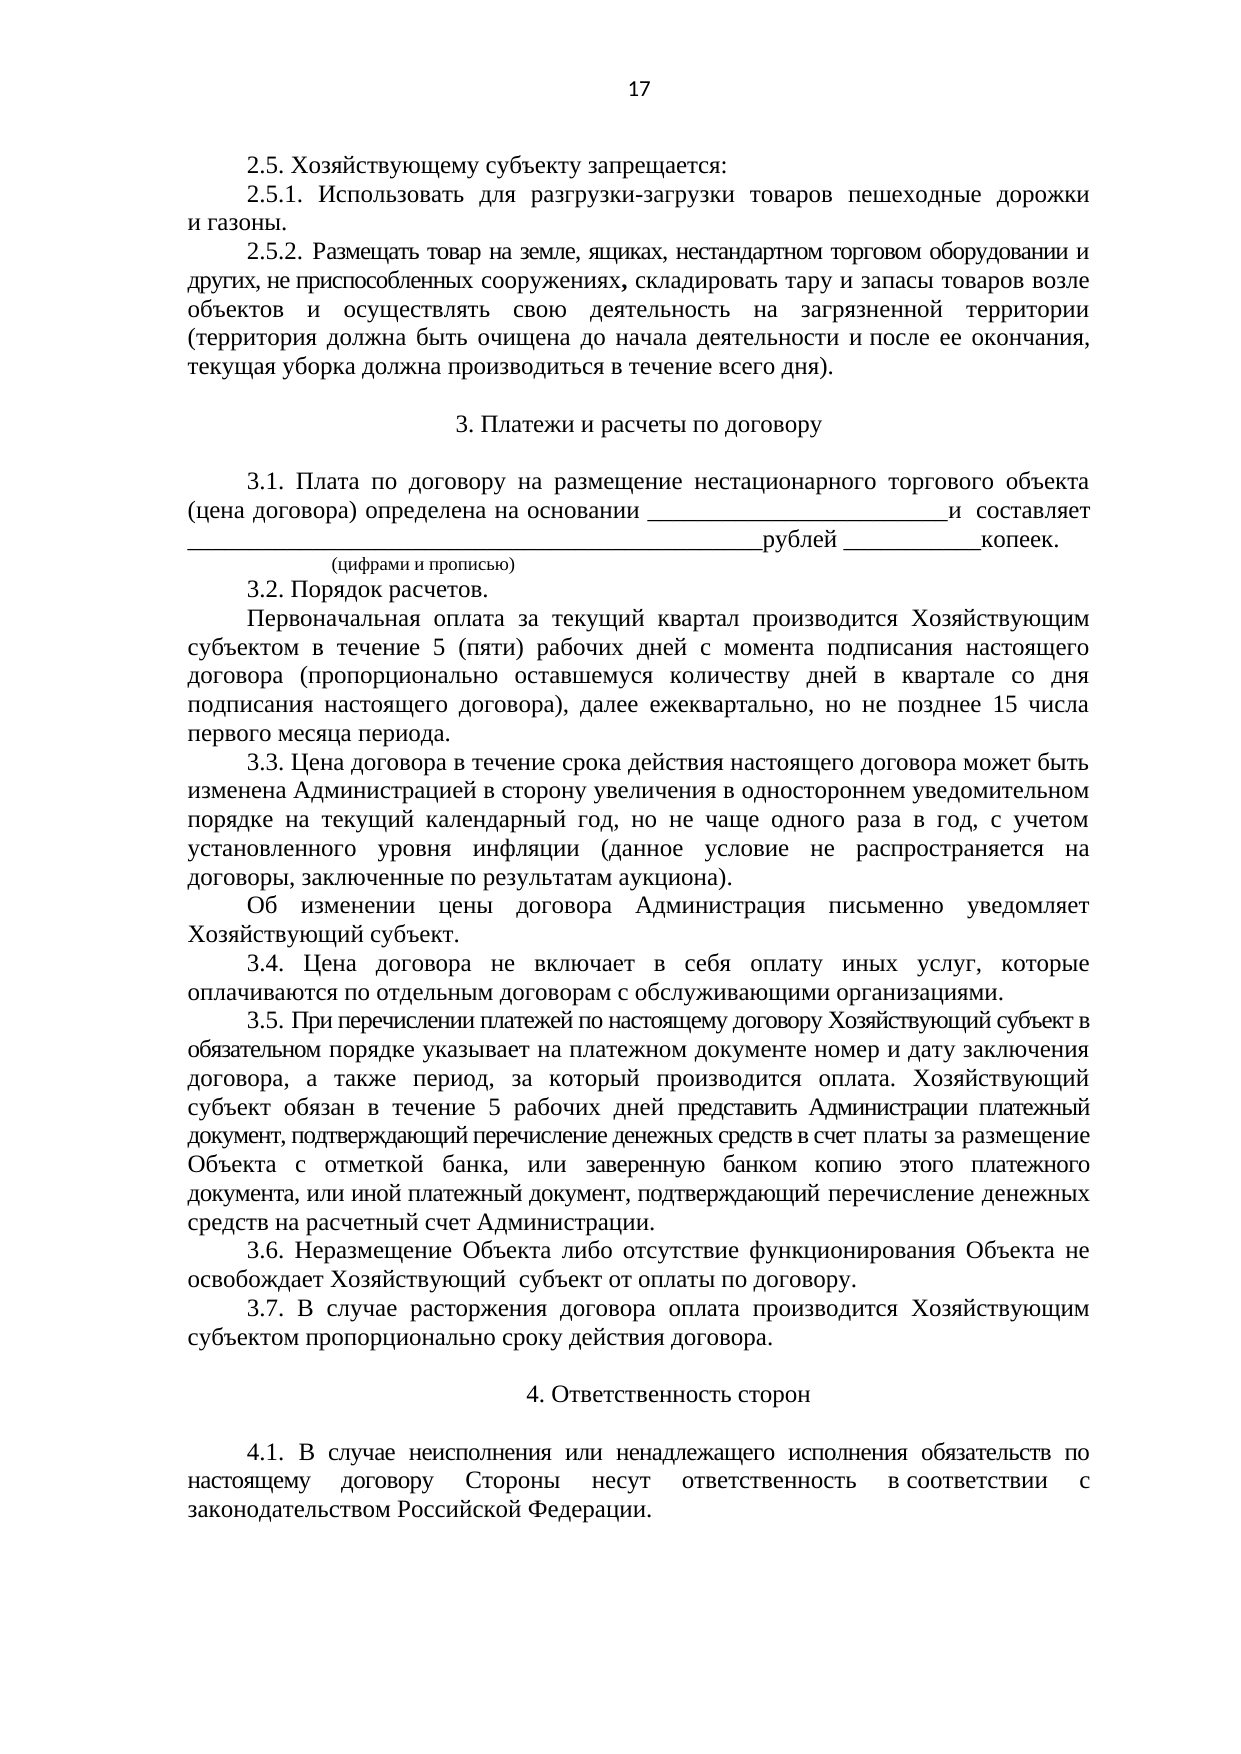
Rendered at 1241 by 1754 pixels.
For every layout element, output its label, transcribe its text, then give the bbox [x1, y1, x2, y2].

text (цифрами и прописью) [187, 552, 1090, 574]
text 3.3. Цена договора в течение срока действия настоящего договора может быть изменена Администрацией в сторону увеличения в одностороннем уведомительном порядке на текущий календарный год, но не чаще одного раза в год, с учетом установленного уровня инфляции (данное условие не распространяется на договоры, заключенные по результатам аукциона). [187, 747, 1090, 890]
text 3.5. При перечислении платежей по настоящему договору Хозяйствующий субъект в обязательном порядке указывает на платежном документе номер и дату заключения договора, а также период, за который производится оплата. Хозяйствующий субъект обязан в течение 5 рабочих дней представить Администрации платежный документ, подтверждающий перечисление денежных средств в счет платы за размещение Объекта с отметкой банка, или заверенную банком копию этого платежного документа, или иной платежный документ, подтверждающий перечисление денежных средств на расчетный счет Администрации. [187, 1005, 1090, 1235]
text 3.4. Цена договора не включает в себя оплату иных услуг, которые оплачиваются по отдельным договорам с обслуживающими организациями. [187, 948, 1090, 1005]
text 2.5. Хозяйствующему субъекту запрещается: [187, 150, 1090, 179]
text 3.2. Порядок расчетов. [187, 574, 1090, 603]
text 3.6. Неразмещение Объекта либо отсутствие функционирования Объекта не освобождает Хозяйствующий субъект от оплаты по договору. [187, 1235, 1090, 1293]
text 3.7. В случае расторжения договора оплата производится Хозяйствующим субъектом пропорционально сроку действия договора. [187, 1293, 1090, 1350]
text 4. Ответственность сторон [187, 1379, 1090, 1408]
text Об изменении цены договора Администрация письменно уведомляет Хозяйствующий субъект. [187, 890, 1090, 948]
text 2.5.2. Размещать товар на земле, ящиках, нестандартном торговом оборудовании и других, не приспособленных сооружениях, складировать тару и запасы товаров возле объектов и осуществлять свою деятельность на загрязненной территории (территория должна быть очищена до начала деятельности и после ее окончания, текущая уборка должна производиться в течение всего дня). [187, 236, 1090, 380]
text 4.1. В случае неисполнения или ненадлежащего исполнения обязательств по настоящему договору Стороны несут ответственность в соответствии с законодательством Российской Федерации. [187, 1437, 1090, 1523]
text 3. Платежи и расчеты по договору [187, 409, 1090, 437]
text 2.5.1. Использовать для разгрузки-загрузки товаров пешеходные дорожки и газоны. [187, 179, 1090, 236]
text 3.1. Плата по договору на размещение нестационарного торгового объекта (цена договора) определена на основании ________________________и составляет ______________________________________________рублей ___________копеек. [187, 466, 1090, 552]
text Первоначальная оплата за текущий квартал производится Хозяйствующим субъектом в течение 5 (пяти) рабочих дней с момента подписания настоящего договора (пропорционально оставшемуся количеству дней в квартале со дня подписания настоящего договора), далее ежеквартально, но не позднее 15 числа первого месяца периода. [187, 603, 1090, 747]
